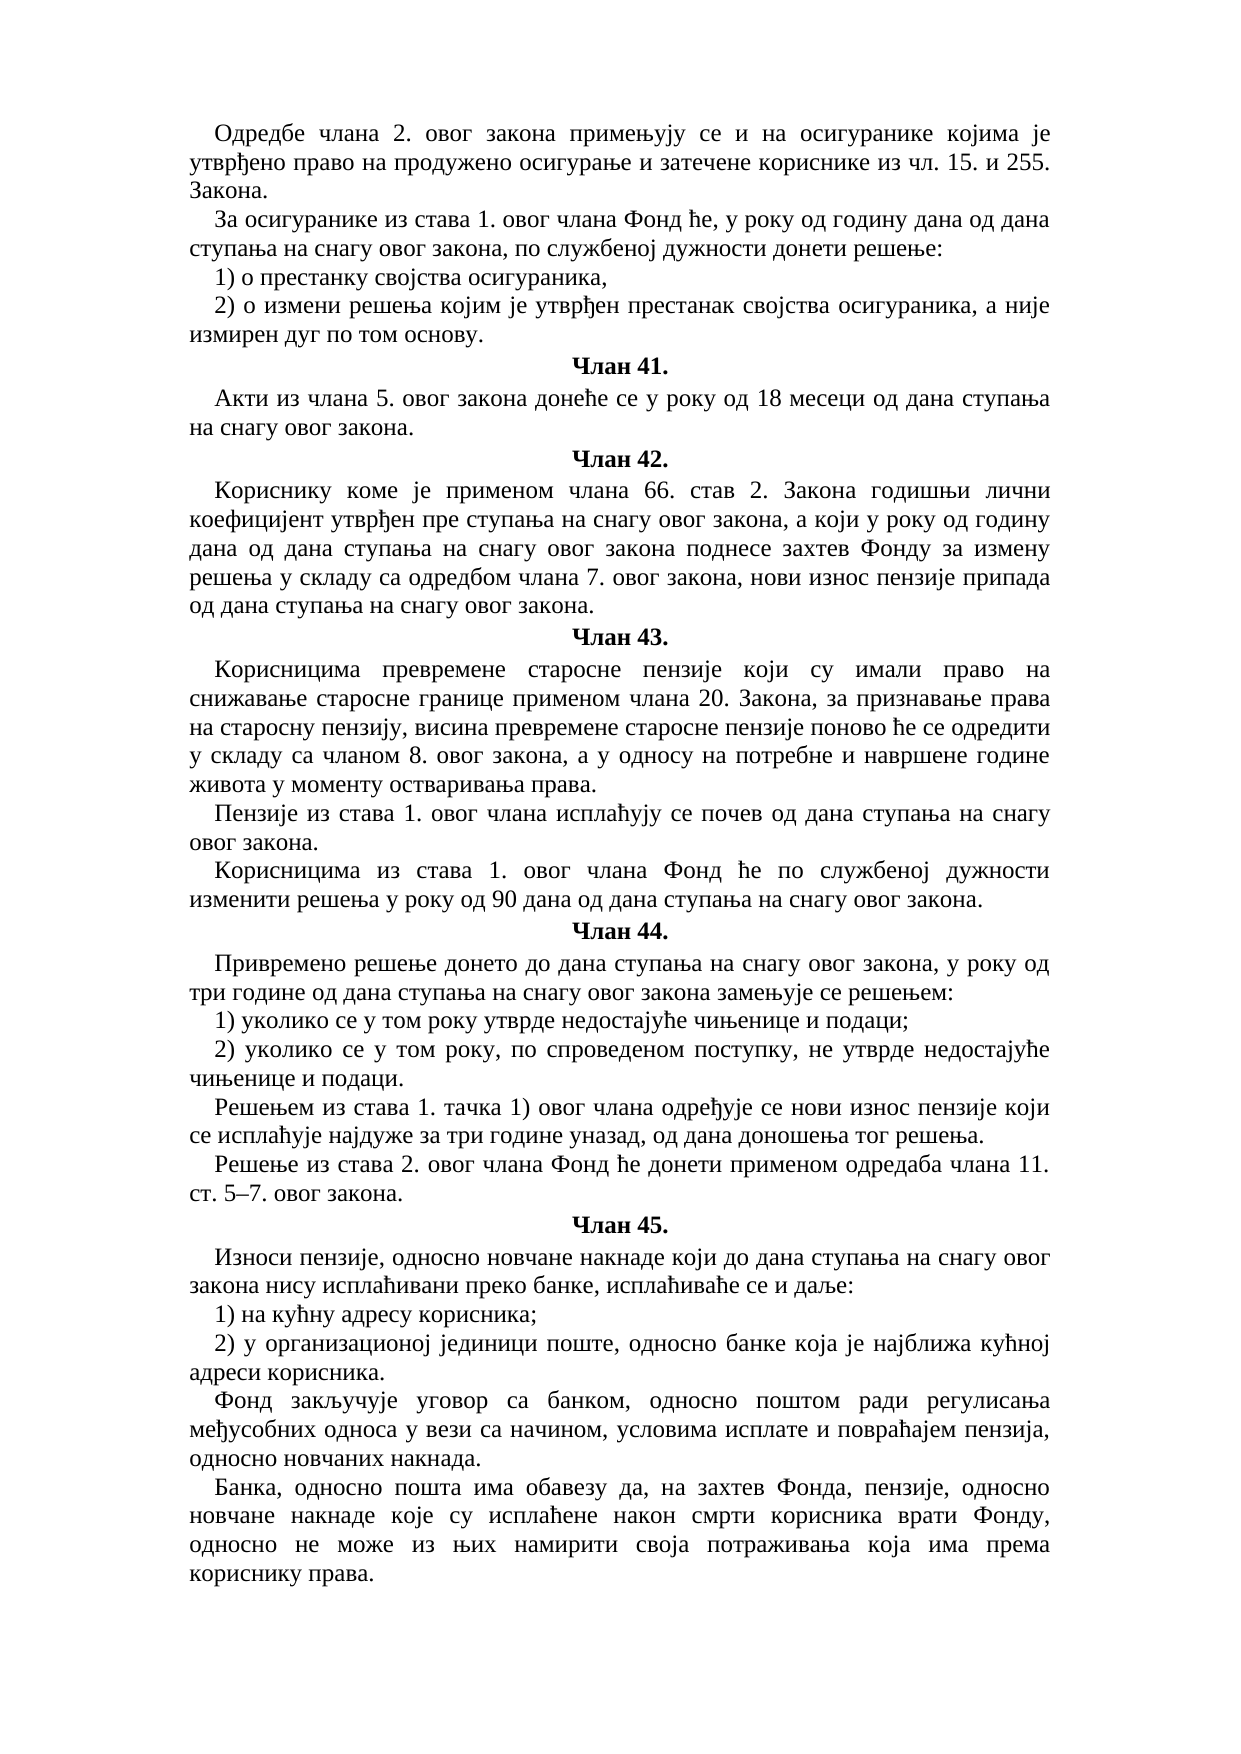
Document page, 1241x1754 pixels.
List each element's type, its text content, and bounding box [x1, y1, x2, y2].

text За осигуранике из става 1. овог члана Фонд ће, у року од годину дана од дана ступања на снагу овог закона, по службеној дужности донети решење: [189, 204, 1051, 262]
text Акти из члана 5. овог закона донеће се у року од 18 месеци од дана ступања на снагу овог закона. [189, 383, 1051, 441]
text Члан 45. [150, 1210, 1090, 1239]
text Корисницима из става 1. овог члана Фонд ће по службеној дужности изменити решења у року од 90 дана од дана ступања на снагу овог закона. [189, 856, 1051, 913]
text Корисницима превремене старосне пензије који су имали право на снижавање старосне границе применом члана 20. Закона, за признавање права на старосну пензију, висина превремене старосне пензије поново ће се одредити у складу са чланом 8. овог закона, а у односу на потребне и навршене године живота у моменту остваривања права. [189, 654, 1051, 798]
text Члан 42. [150, 444, 1090, 472]
text Пензије из става 1. овог члана исплаћују се почев од дана ступања на снагу овог закона. [189, 798, 1051, 856]
text 1) на кућну адресу корисника; [189, 1299, 1051, 1328]
text 2) уколико се у том року, по спроведеном поступку, не утврде недостајуће чињенице и подаци. [189, 1034, 1051, 1092]
text Износи пензије, односно новчане накнаде који до дана ступања на снагу овог закона нису исплаћивани преко банке, исплаћиваће се и даље: [189, 1242, 1051, 1299]
text 2) у организационој јединици поште, односно банке која је најближа кућној адреси корисника. [189, 1328, 1051, 1386]
text Члан 41. [150, 351, 1090, 380]
text 1) уколико се у том року утврде недостајуће чињенице и подаци; [189, 1006, 1051, 1034]
text Привремено решење донето до дана ступања на снагу овог закона, у року од три године од дана ступања на снагу овог закона замењује се решењем: [189, 948, 1051, 1006]
text 1) о престанку својства осигураника, [189, 262, 1051, 291]
text 2) о измени решења којим је утврђен престанак својства осигураника, а није измирен дуг по том основу. [189, 291, 1051, 348]
text Фонд закључује уговор са банком, односно поштом ради регулисања међусобних односа у вези са начином, условима исплате и повраћајем пензија, односно новчаних накнада. [189, 1386, 1051, 1472]
text Решењем из става 1. тачка 1) овог члана одређује се нови износ пензије који се исплаћује најдуже за три године уназад, од дана доношења тог решења. [189, 1092, 1051, 1149]
text Кориснику коме је применом члана 66. став 2. Закона годишњи лични коефицијент утврђен пре ступања на снагу овог закона, а који у року од годину дана од дана ступања на снагу овог закона поднесе захтев Фонду за измену решења у складу са одредбом члана 7. овог закона, нови износ пензије припада од дана ступања на снагу овог закона. [189, 476, 1051, 619]
text Банка, односно пошта има обавезу да, на захтев Фонда, пензије, односно новчане накнаде које су исплаћене након смрти корисника врати Фонду, односно не може из њих намирити своја потраживања која има према кориснику права. [189, 1472, 1051, 1587]
text Члан 44. [150, 916, 1090, 945]
text Решење из става 2. овог члана Фонд ће донети применом одредаба члана 11. ст. 5–7. овог закона. [189, 1149, 1051, 1207]
text Члан 43. [150, 622, 1090, 651]
text Одредбе члана 2. овог закона примењују се и на осигуранике којима је утврђено право на продужено осигурање и затечене кориснике из чл. 15. и 255. Закона. [189, 118, 1051, 204]
